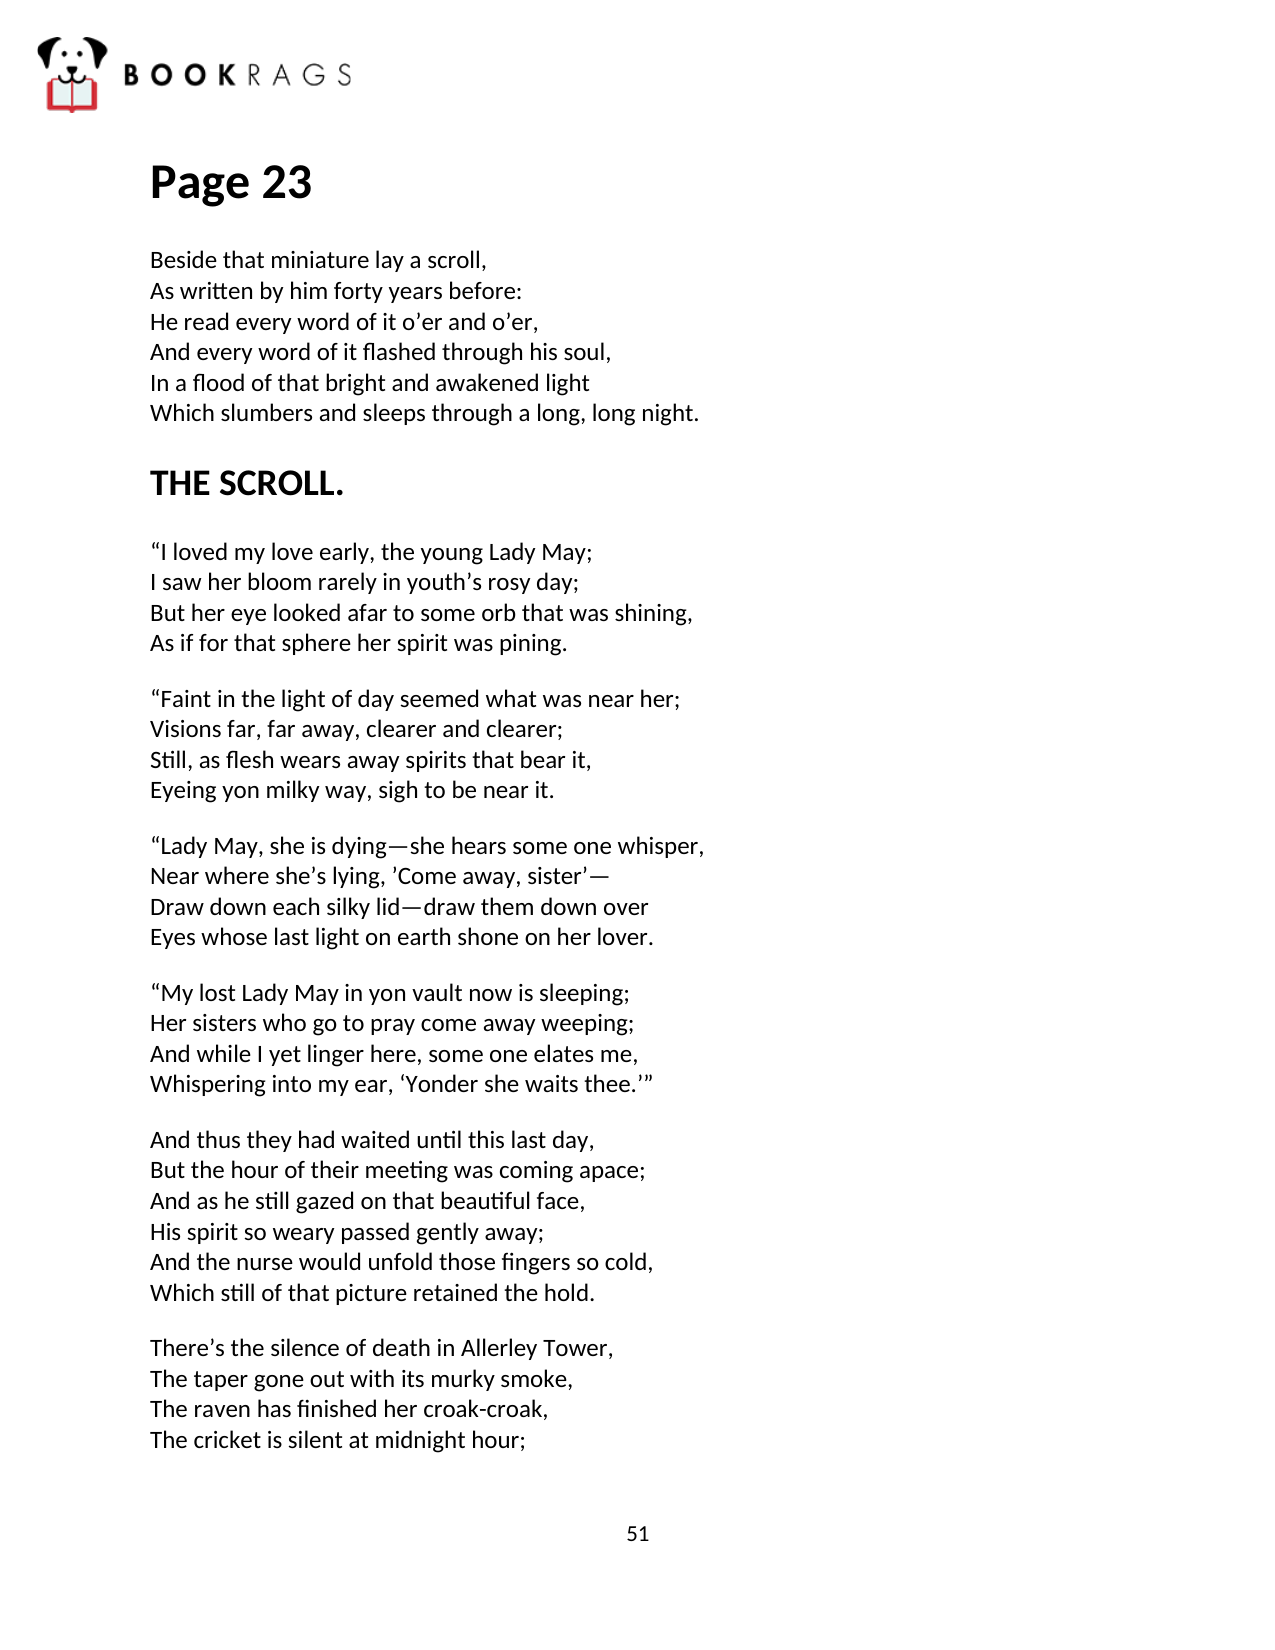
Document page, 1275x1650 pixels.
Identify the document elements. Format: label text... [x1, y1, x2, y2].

text Page 23 [150, 150, 1125, 211]
text “I loved my love early, the young Lady May; I saw her bloom rarely in youth’s rosy day; But her eye looked afar to some orb that was shining, As if for that sphere her spirit was pining. [150, 536, 1125, 658]
text Beside that miniature lay a scroll, As written by him forty years before: He read every word of it o’er and o’er, And every word of it flashed through his soul, In a flood of that bright and awakened light Which slumbers and sleeps through a long, long night. [150, 244, 1125, 428]
text “Lady May, she is dying—­she hears some one whisper, Near where she’s lying, ’Come away, sister’—­ Draw down each silky lid—­draw them down over Eyes whose last light on earth shone on her lover. [150, 830, 1125, 952]
picture [37, 37, 351, 113]
text THE SCROLL. [150, 459, 1125, 505]
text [150, 1332, 1125, 1454]
text “Faint in the light of day seemed what was near her; Visions far, far away, clearer and clearer; Still, as flesh wears away spirits that bear it, Eyeing yon milky way, sigh to be near it. [150, 683, 1125, 805]
text And thus they had waited until this last day, But the hour of their meeting was coming apace; And as he still gazed on that beautiful face, His spirit so weary passed gently away; And the nurse would unfold those fingers so cold, Which still of that picture retained the hold. [150, 1124, 1125, 1307]
text “My lost Lady May in yon vault now is sleeping; Her sisters who go to pray come away weeping; And while I yet linger here, some one elates me, Whispering into my ear, ‘Yonder she waits thee.’” [150, 977, 1125, 1099]
